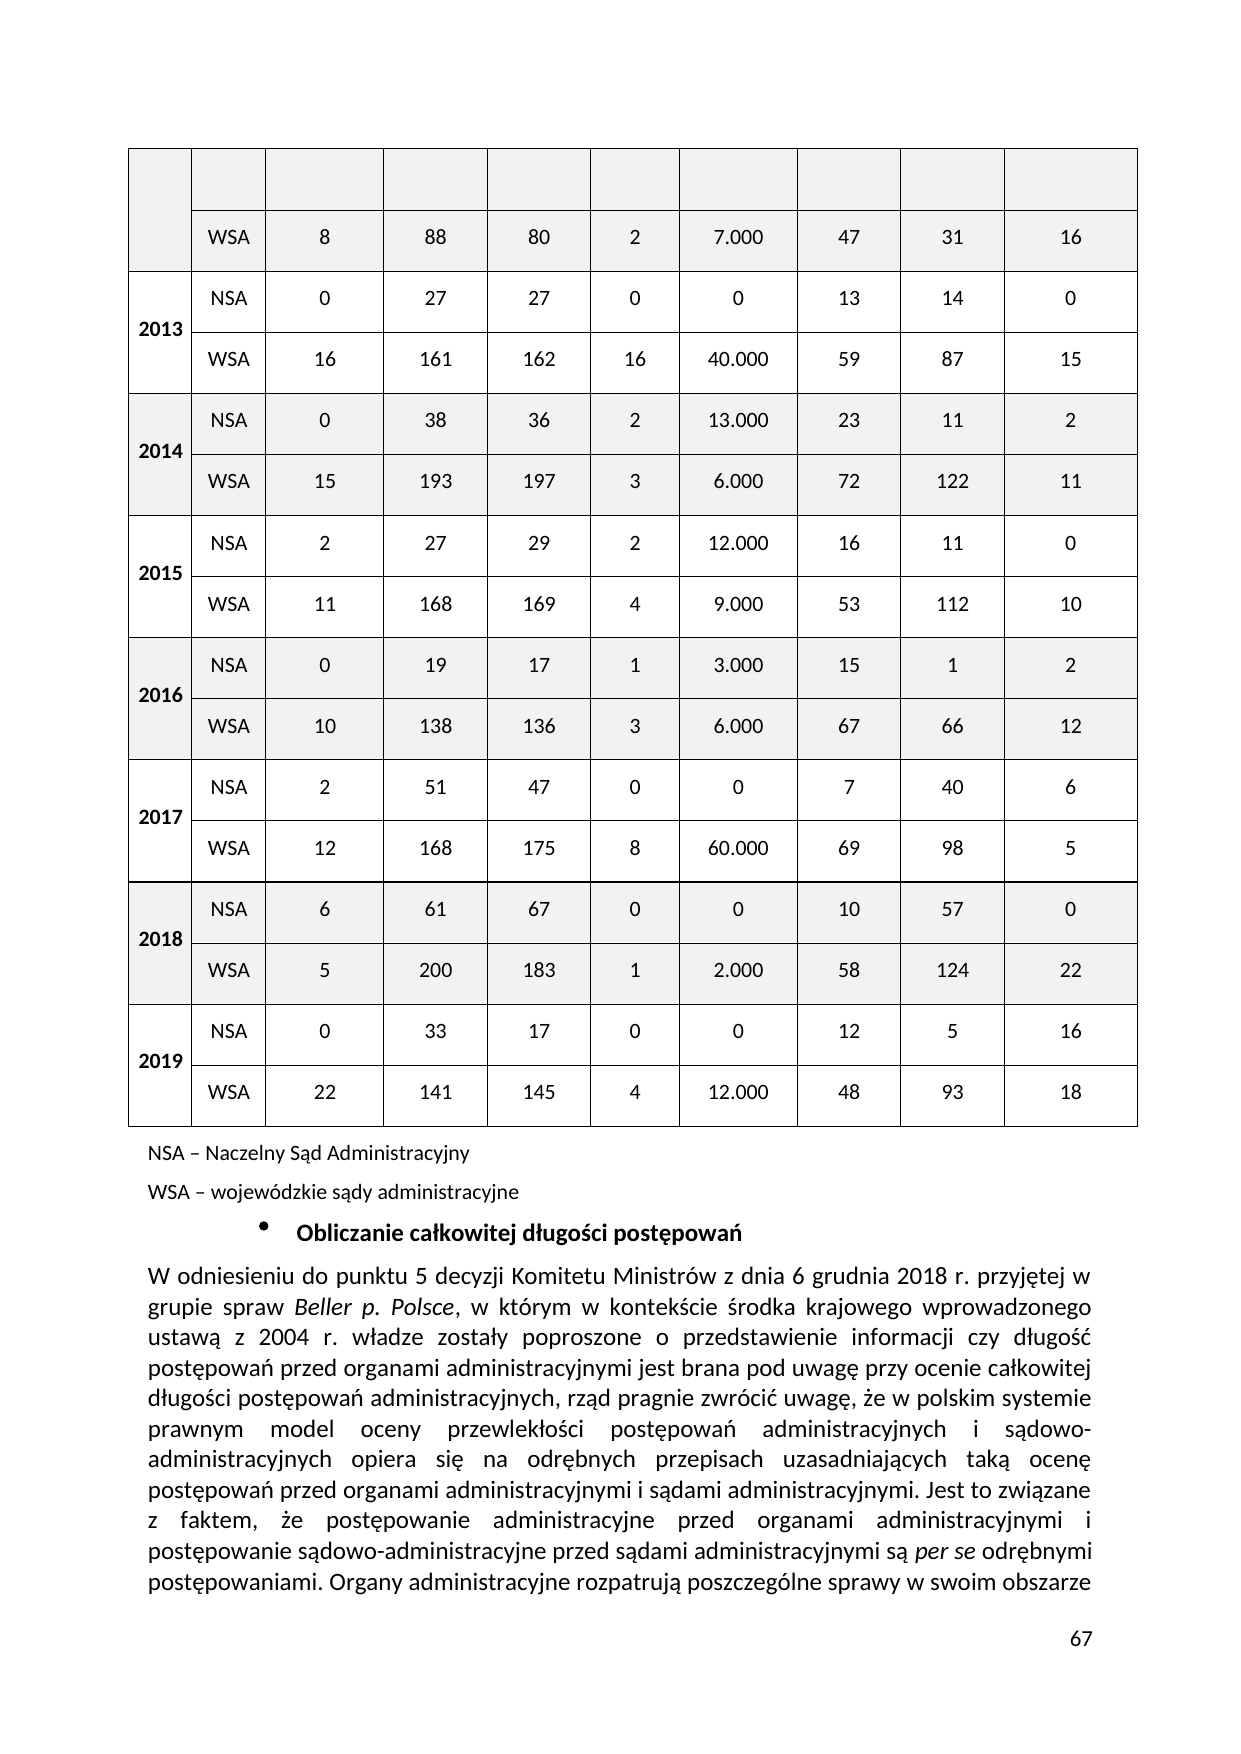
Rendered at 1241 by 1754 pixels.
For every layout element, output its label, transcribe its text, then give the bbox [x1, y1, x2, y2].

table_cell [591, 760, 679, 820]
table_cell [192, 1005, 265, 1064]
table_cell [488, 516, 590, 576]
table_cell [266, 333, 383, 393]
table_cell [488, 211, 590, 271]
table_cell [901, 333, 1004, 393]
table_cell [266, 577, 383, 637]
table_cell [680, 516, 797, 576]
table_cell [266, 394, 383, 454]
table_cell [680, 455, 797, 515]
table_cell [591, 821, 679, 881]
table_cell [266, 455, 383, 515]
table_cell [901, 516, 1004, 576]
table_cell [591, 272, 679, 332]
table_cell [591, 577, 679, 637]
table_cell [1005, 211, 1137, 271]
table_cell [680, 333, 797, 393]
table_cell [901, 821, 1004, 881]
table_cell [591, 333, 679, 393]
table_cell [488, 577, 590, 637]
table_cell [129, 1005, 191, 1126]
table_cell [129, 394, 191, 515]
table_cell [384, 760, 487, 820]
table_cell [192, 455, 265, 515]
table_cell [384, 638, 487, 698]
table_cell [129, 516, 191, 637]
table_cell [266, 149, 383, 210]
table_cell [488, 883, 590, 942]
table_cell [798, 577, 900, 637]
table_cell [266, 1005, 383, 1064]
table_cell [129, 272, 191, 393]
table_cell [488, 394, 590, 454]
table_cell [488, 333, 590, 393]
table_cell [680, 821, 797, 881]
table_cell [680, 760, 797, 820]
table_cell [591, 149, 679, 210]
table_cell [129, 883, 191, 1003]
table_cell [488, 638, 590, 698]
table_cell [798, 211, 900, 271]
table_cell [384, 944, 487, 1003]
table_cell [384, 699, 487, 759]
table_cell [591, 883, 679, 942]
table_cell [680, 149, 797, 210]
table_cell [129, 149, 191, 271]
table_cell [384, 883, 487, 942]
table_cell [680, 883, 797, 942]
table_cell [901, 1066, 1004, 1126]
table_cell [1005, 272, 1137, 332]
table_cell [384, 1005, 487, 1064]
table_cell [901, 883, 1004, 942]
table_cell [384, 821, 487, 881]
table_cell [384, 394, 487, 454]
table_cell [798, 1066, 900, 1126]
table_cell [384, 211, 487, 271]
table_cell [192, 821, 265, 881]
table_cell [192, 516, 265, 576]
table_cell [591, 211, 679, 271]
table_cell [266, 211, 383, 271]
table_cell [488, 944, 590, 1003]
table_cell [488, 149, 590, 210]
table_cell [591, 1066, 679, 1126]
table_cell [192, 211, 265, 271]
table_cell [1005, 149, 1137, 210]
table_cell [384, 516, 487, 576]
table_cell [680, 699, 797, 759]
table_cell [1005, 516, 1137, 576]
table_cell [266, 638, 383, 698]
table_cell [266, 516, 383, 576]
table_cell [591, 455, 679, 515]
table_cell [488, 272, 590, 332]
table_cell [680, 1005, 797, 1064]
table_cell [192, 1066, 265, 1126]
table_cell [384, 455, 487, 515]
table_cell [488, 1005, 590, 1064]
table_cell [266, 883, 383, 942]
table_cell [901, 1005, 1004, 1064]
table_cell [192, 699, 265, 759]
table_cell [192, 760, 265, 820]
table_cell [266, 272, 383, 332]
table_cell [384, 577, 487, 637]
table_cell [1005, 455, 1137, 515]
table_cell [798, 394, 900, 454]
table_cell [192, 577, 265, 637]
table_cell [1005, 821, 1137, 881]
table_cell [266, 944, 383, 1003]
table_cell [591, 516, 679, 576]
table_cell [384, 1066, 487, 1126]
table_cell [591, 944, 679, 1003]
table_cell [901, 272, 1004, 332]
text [148, 1261, 1093, 1596]
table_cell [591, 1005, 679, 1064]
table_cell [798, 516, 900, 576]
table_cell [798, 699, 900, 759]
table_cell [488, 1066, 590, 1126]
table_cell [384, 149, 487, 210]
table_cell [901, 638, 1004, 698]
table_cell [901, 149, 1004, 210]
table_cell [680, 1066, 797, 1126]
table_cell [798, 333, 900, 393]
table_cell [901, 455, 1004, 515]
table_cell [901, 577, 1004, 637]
text WSA – wojewódzkie sądy administracyjne [148, 1178, 1093, 1205]
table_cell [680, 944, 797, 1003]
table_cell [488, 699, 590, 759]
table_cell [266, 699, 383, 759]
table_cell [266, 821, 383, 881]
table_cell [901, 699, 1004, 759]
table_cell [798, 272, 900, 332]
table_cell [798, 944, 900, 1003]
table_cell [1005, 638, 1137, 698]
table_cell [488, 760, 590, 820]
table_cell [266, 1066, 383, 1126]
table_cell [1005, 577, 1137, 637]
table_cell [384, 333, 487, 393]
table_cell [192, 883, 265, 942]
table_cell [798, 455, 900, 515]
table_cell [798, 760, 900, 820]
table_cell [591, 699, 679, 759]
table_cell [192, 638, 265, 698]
text NSA – Naczelny Sąd Administracyjny [148, 1139, 1093, 1166]
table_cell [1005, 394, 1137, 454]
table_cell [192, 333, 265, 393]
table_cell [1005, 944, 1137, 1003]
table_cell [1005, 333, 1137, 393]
list Obliczanie całkowitej długości postępowań [259, 1217, 1093, 1248]
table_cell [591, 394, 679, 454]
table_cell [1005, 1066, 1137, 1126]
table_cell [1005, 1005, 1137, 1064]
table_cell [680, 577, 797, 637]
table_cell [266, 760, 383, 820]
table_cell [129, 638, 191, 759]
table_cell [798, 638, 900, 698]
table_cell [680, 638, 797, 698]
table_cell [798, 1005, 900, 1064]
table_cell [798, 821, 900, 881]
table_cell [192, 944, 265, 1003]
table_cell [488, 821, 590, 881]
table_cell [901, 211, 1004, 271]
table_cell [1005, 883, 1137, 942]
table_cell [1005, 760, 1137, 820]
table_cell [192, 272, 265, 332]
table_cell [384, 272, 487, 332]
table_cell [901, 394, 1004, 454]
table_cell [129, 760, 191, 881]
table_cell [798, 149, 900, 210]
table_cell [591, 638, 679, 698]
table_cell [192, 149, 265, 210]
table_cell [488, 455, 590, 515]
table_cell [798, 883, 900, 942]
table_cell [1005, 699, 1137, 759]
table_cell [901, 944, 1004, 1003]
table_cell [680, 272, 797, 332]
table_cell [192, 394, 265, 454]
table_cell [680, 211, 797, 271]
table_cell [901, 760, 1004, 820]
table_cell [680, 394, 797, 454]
